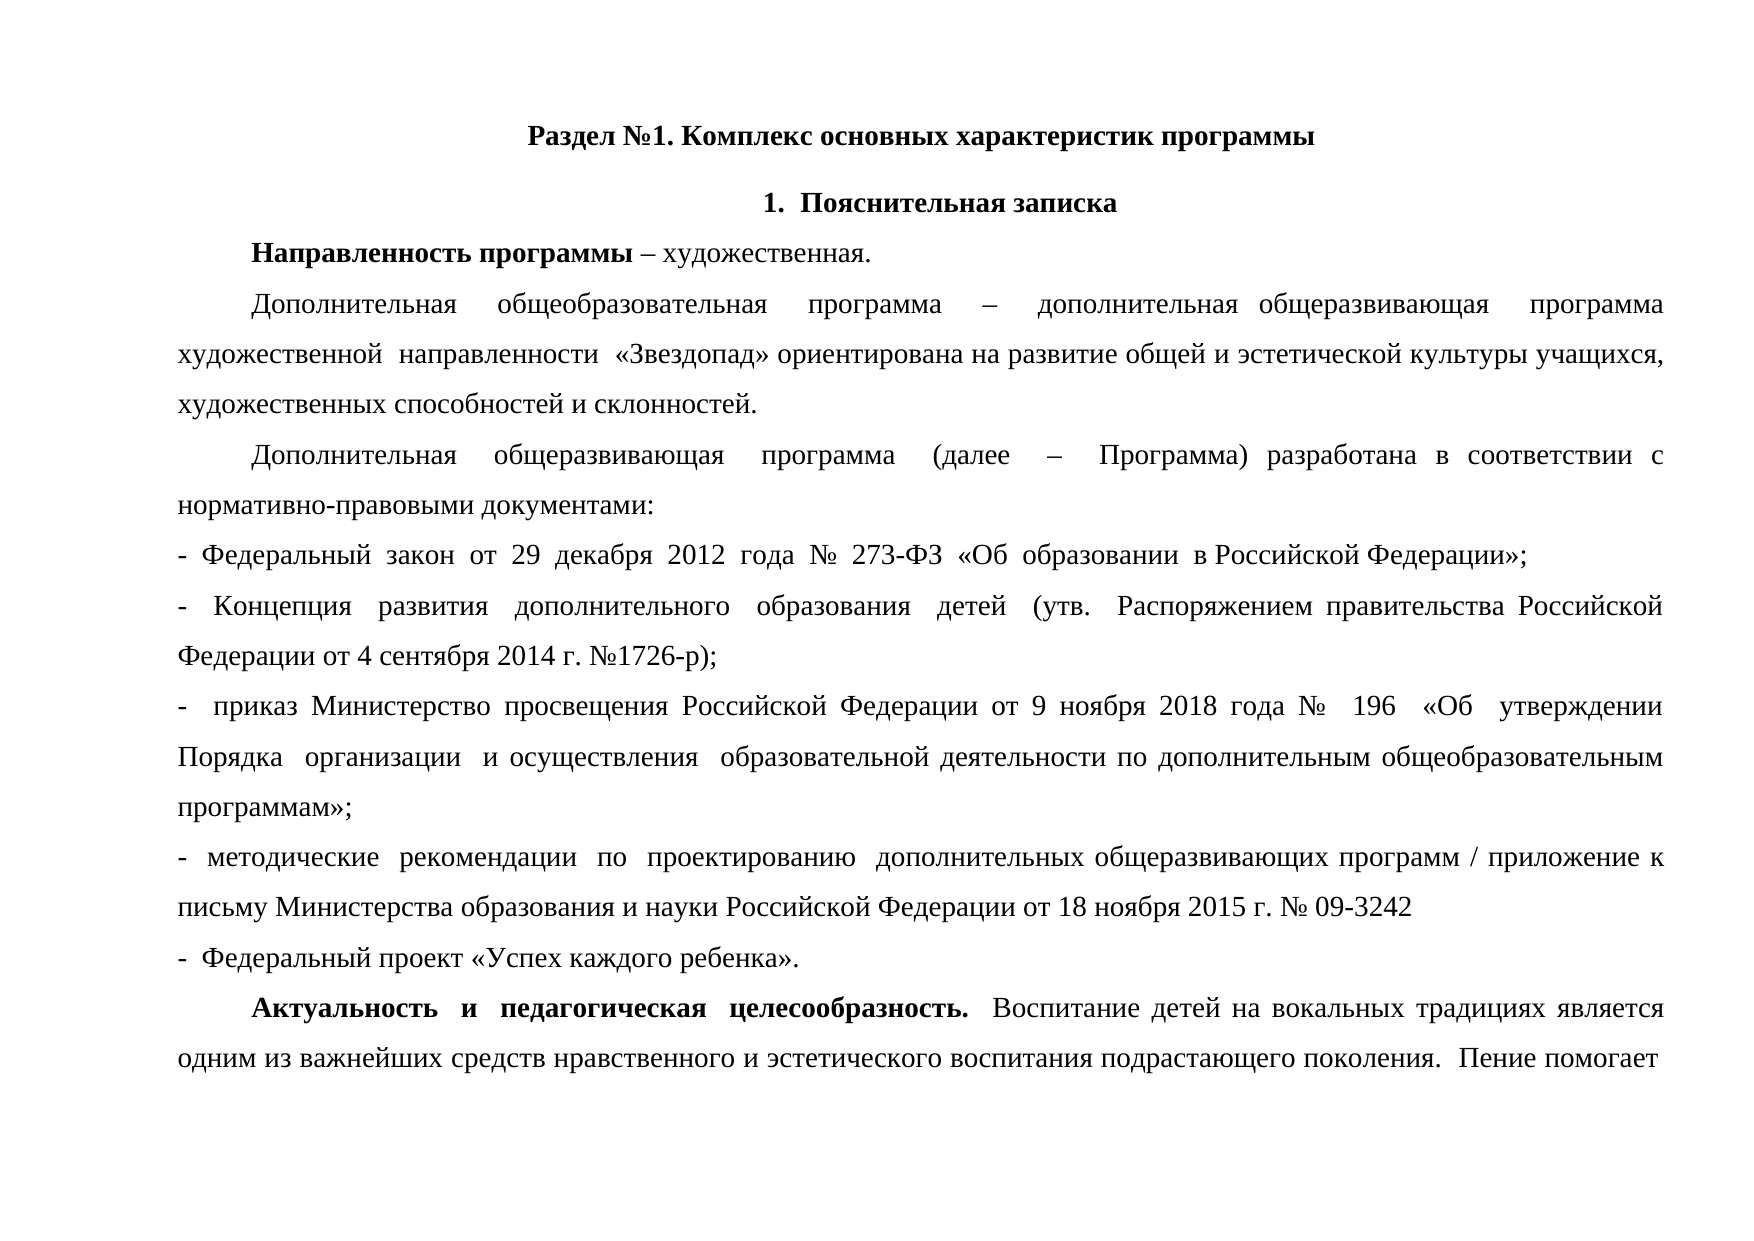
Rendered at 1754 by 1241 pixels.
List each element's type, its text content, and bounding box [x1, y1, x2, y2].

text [177, 990, 1665, 1074]
text Дополнительная общеразвивающая программа (далее – Программа) разработана в соответствии с нормативно-правовыми документами: [177, 437, 1665, 521]
text Дополнительная общеобразовательная программа – дополнительная общеразвивающая программа художественной направленности «Звездопад» ориентирована на развитие общей и эстетической культуры учащихся, художественных способностей и склонностей. [177, 286, 1665, 420]
text - Федеральный закон от 29 декабря 2012 года № 273-ФЗ «Об образовании в Российской Федерации»; [177, 537, 1665, 571]
list Пояснительная записка [215, 185, 1665, 219]
text - Концепция развития дополнительного образования детей (утв. Распоряжением правительства Российской Федерации от 4 сентября 2014 г. №1726-р); [177, 588, 1665, 672]
text Направленность программы – художественная. [177, 236, 1665, 269]
text - методические рекомендации по проектированию дополнительных общеразвивающих программ / приложение к письму Министерства образования и науки Российской Федерации от 18 ноября 2015 г. № 09-3242 [177, 839, 1665, 923]
text Раздел №1. Комплекс основных характеристик программы [177, 118, 1665, 152]
text - Федеральный проект «Успех каждого ребенка». [177, 940, 1665, 973]
text - приказ Министерство просвещения Российской Федерации от 9 ноября 2018 года № 196 «Об утверждении Порядка организации и осуществления образовательной деятельности по дополнительным общеобразовательным программам»; [177, 688, 1665, 822]
